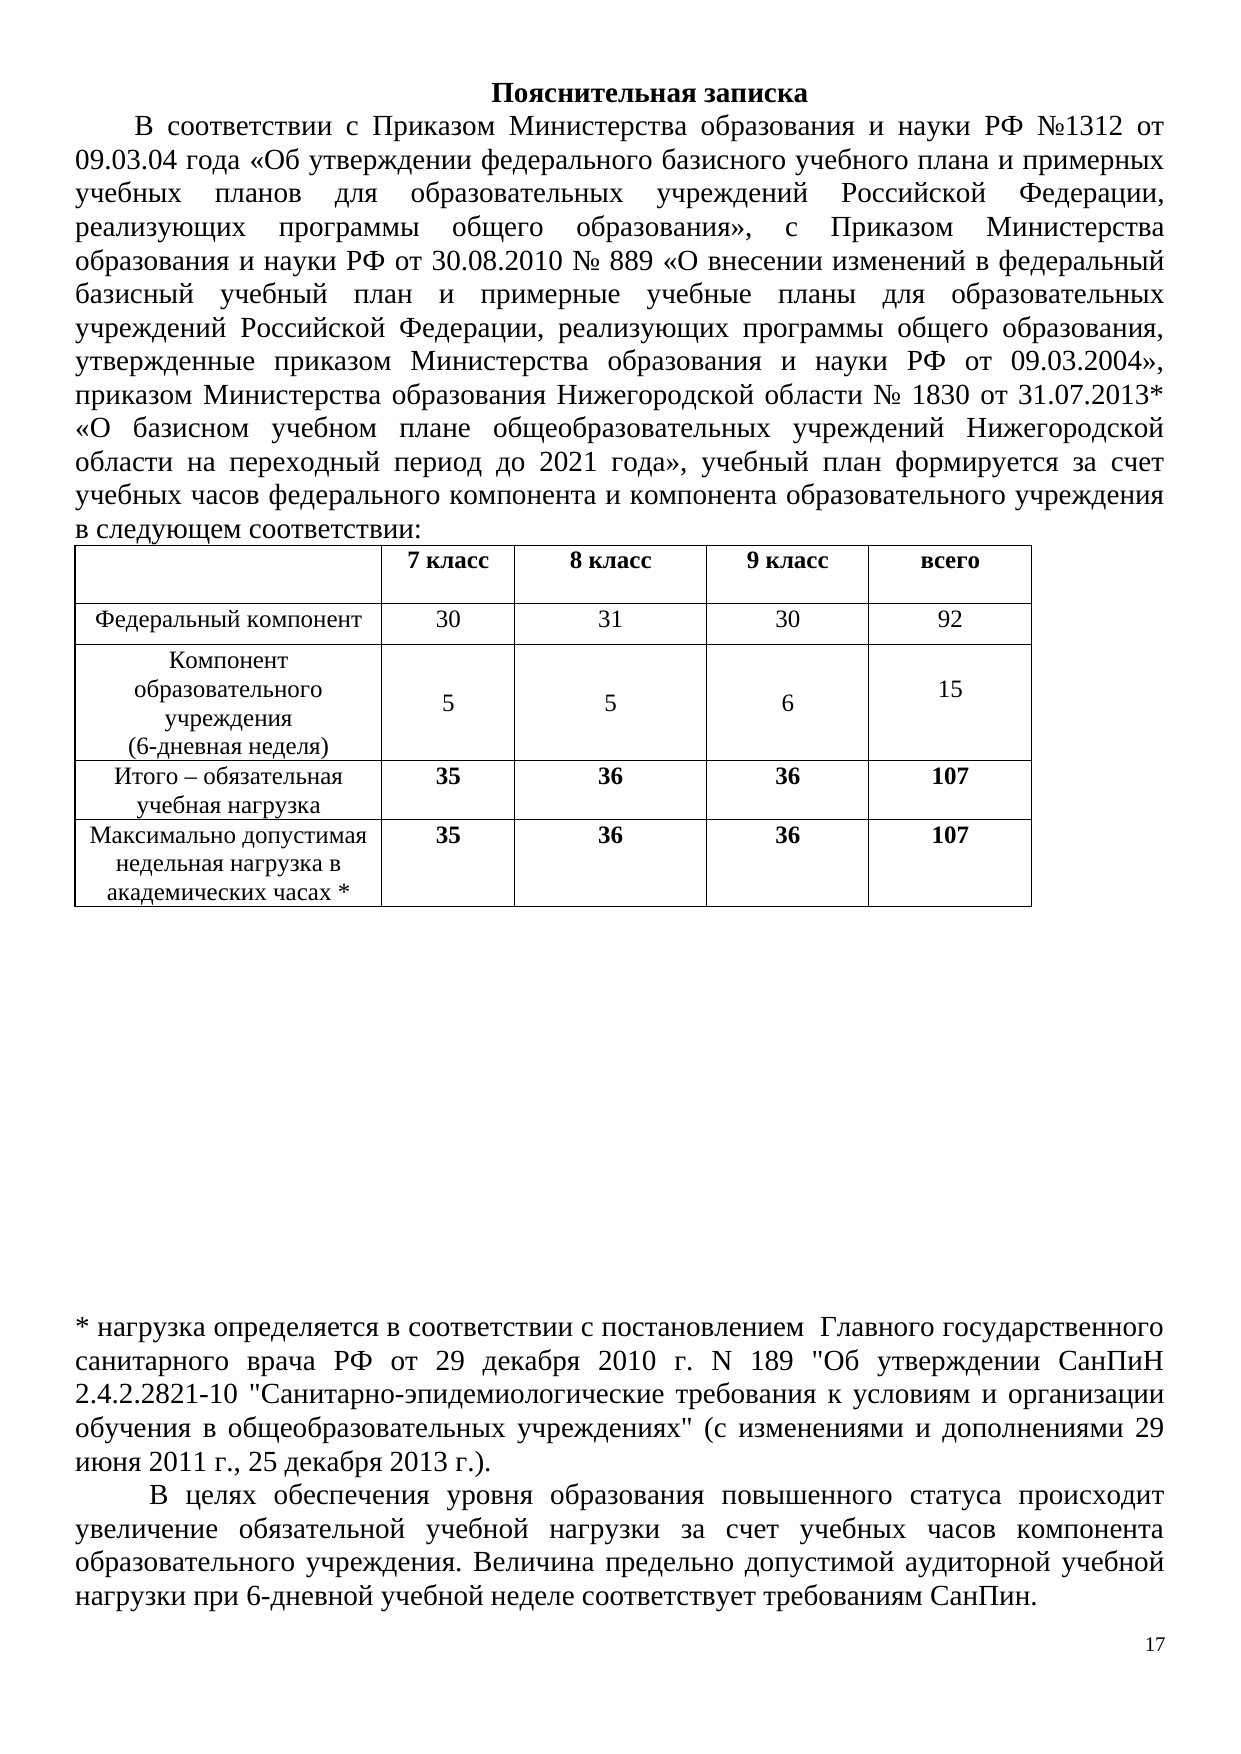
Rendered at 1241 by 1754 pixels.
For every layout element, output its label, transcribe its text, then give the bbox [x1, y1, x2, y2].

table_cell Федеральный компонент [76, 604, 381, 644]
table_header 7 класс [382, 546, 514, 603]
table_cell 30 [382, 604, 514, 644]
text * нагрузка определяется в соответствии с постановлением Главного государственного санитарного врача РФ от 29 декабря 2010 г. N 189 "Об утверждении СанПиН 2.4.2.2821-10 "Санитарно-эпидемиологические требования к условиям и организации обучения в общеобразовательных учреждениях" (с изменениями и дополнениями 29 июня 2011 г., 25 декабря 2013 г.). [75, 1309, 1165, 1477]
table_cell 36 [515, 820, 706, 906]
table_cell 5 [515, 645, 706, 760]
table_cell 15 [869, 645, 1031, 760]
table_cell 35 [382, 761, 514, 819]
table_cell 35 [382, 820, 514, 906]
table_cell Компонент образовательного учреждения (6-дневная неделя) [76, 645, 381, 760]
table_header 8 класс [515, 546, 706, 603]
table_cell 36 [707, 820, 868, 906]
text Пояснительная записка [75, 75, 1165, 108]
text В целях обеспечения уровня образования повышенного статуса происходит увеличение обязательной учебной нагрузки за счет учебных часов компонента образовательного учреждения. Величина предельно допустимой аудиторной учебной нагрузки при 6-дневной учебной неделе соответствует требованиям СанПин. [75, 1477, 1165, 1611]
table_cell Максимально допустимая недельная нагрузка в академических часах * [76, 820, 381, 906]
table_cell 36 [707, 761, 868, 819]
table_cell 30 [707, 604, 868, 644]
table_cell 31 [515, 604, 706, 644]
table_cell 107 [869, 820, 1031, 906]
table_cell 107 [869, 761, 1031, 819]
table_header 9 класс [707, 546, 868, 603]
text В соответствии с Приказом Министерства образования и науки РФ №1312 от 09.03.04 года «Об утверждении федерального базисного учебного плана и примерных учебных планов для образовательных учреждений Российской Федерации, реализующих программы общего образования», с Приказом Министерства образования и науки РФ от 30.08.2010 № 889 «О внесении изменений в федеральный базисный учебный план и примерные учебные планы для образовательных учреждений Российской Федерации, реализующих программы общего образования, утвержденные приказом Министерства образования и науки РФ от 09.03.2004», приказом Министерства образования Нижегородской области № 1830 от 31.07.2013* «О базисном учебном плане общеобразовательных учреждений Нижегородской области на переходный период до 2021 года», учебный план формируется за счет учебных часов федерального компонента и компонента образовательного учреждения в следующем соответствии: [75, 108, 1165, 544]
table_cell 5 [382, 645, 514, 760]
table_cell 92 [869, 604, 1031, 644]
table_cell Итого – обязательная учебная нагрузка [76, 761, 381, 819]
table_cell 36 [515, 761, 706, 819]
table_header [76, 546, 381, 603]
table_cell 6 [707, 645, 868, 760]
table_header всего [869, 546, 1031, 603]
